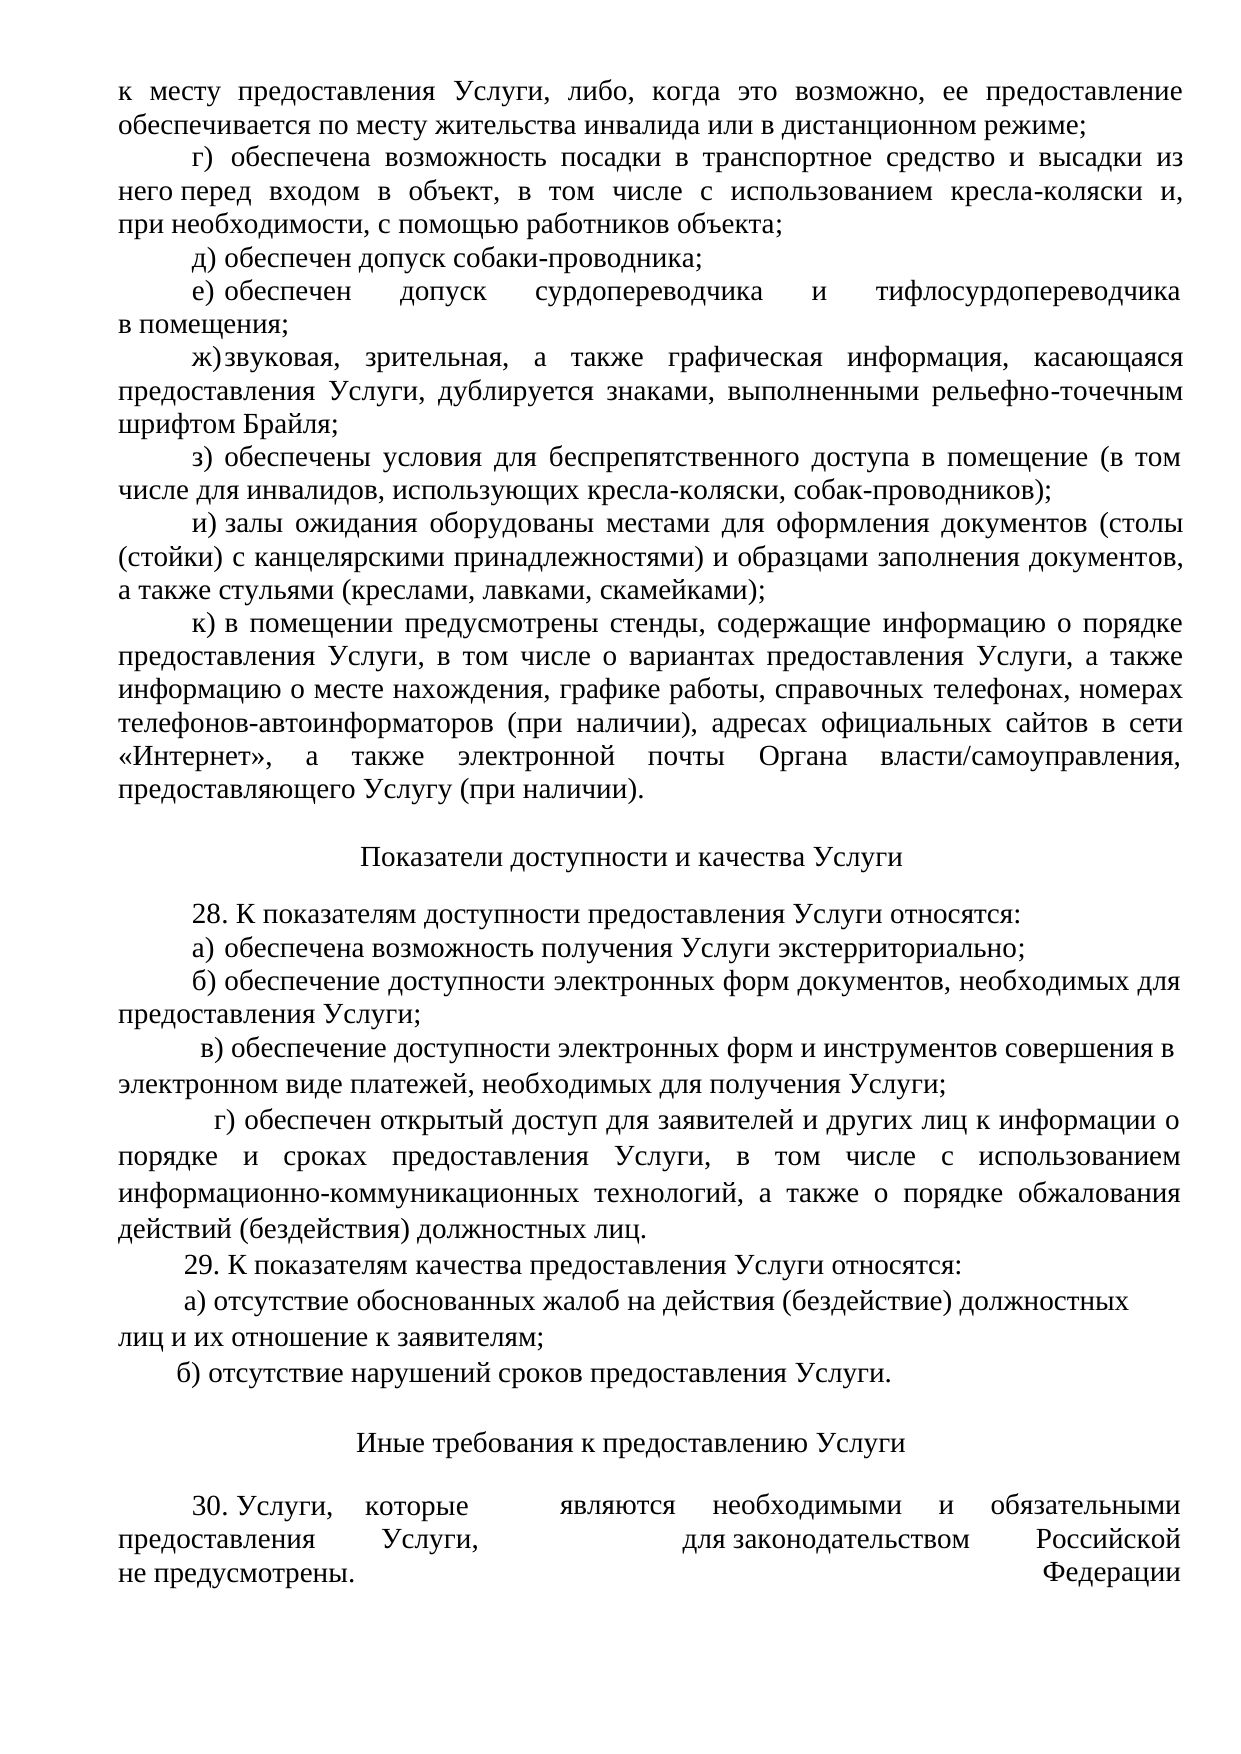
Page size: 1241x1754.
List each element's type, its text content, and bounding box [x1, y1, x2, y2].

text д) обеспечен допуск собаки-проводника; [192, 240, 1184, 273]
text 30. Услуги, которые предоставления Услуги, не предусмотрены. [118, 1488, 482, 1589]
text Иные требования к предоставлению Услуги [356, 1425, 1184, 1459]
text 29. К показателям качества предоставления Услуги относятся: [118, 1247, 1182, 1281]
text и) залы ожидания оборудованы местами для оформления документов (столы (стойки) с канцелярскими принадлежностями) и образцами заполнения документов, а также стульями (креслами, лавками, скамейками); [118, 506, 1183, 606]
text в) обеспечение доступности электронных форм и инструментов совершения в электронном виде платежей, необходимых для получения Услуги; [118, 1030, 1182, 1100]
text з) обеспечены условия для беспрепятственного доступа в помещение (в том числе для инвалидов, использующих кресла-коляски, собак-проводников); [118, 439, 1188, 506]
text г) обеспечена возможность посадки в транспортное средство и высадки из него перед входом в объект, в том числе с использованием кресла-коляски и, при необходимости, с помощью работников объекта; [118, 140, 1183, 240]
text Показатели доступности и качества Услуги [360, 839, 1184, 872]
text г) обеспечен открытый доступ для заявителей и других лиц к информации о порядке и сроках предоставления Услуги, в том числе с использованием информационно-коммуникационных технологий, а также о порядке обжалования действий (бездействия) должностных лиц. [118, 1102, 1182, 1244]
text а) отсутствие обоснованных жалоб на действия (бездействие) должностных лиц и их отношение к заявителям; [118, 1283, 1182, 1353]
text б) отсутствие нарушений сроков предоставления Услуги. [118, 1355, 1182, 1389]
text б) обеспечение доступности электронных форм документов, необходимых для предоставления Услуги; [118, 964, 1188, 1030]
text ж)звуковая, зрительная, а также графическая информация, касающаяся предоставления Услуги, дублируется знаками, выполненными рельефно-точечным шрифтом Брайля; [118, 340, 1183, 439]
text 28. К показателям доступности предоставления Услуги относятся: а) обеспечена возможность получения Услуги экстерриториально; [192, 897, 1032, 964]
text к) в помещении предусмотрены стенды, содержащие информацию о порядке предоставления Услуги, в том числе о вариантах предоставления Услуги, а также информацию о месте нахождения, графике работы, справочных телефонах, номерах телефонов-автоинформаторов (при наличии), адресах официальных сайтов в сети «Интернет», а также электронной почты Органа власти/самоуправления, предоставляющего Услугу (при наличии). [118, 606, 1183, 805]
text е) обеспечен допуск сурдопереводчика и тифлосурдопереводчика в помещения; [118, 273, 1188, 340]
text являются необходимыми и обязательными для законодательством Российской Федерации [492, 1488, 1181, 1588]
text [118, 74, 1183, 140]
